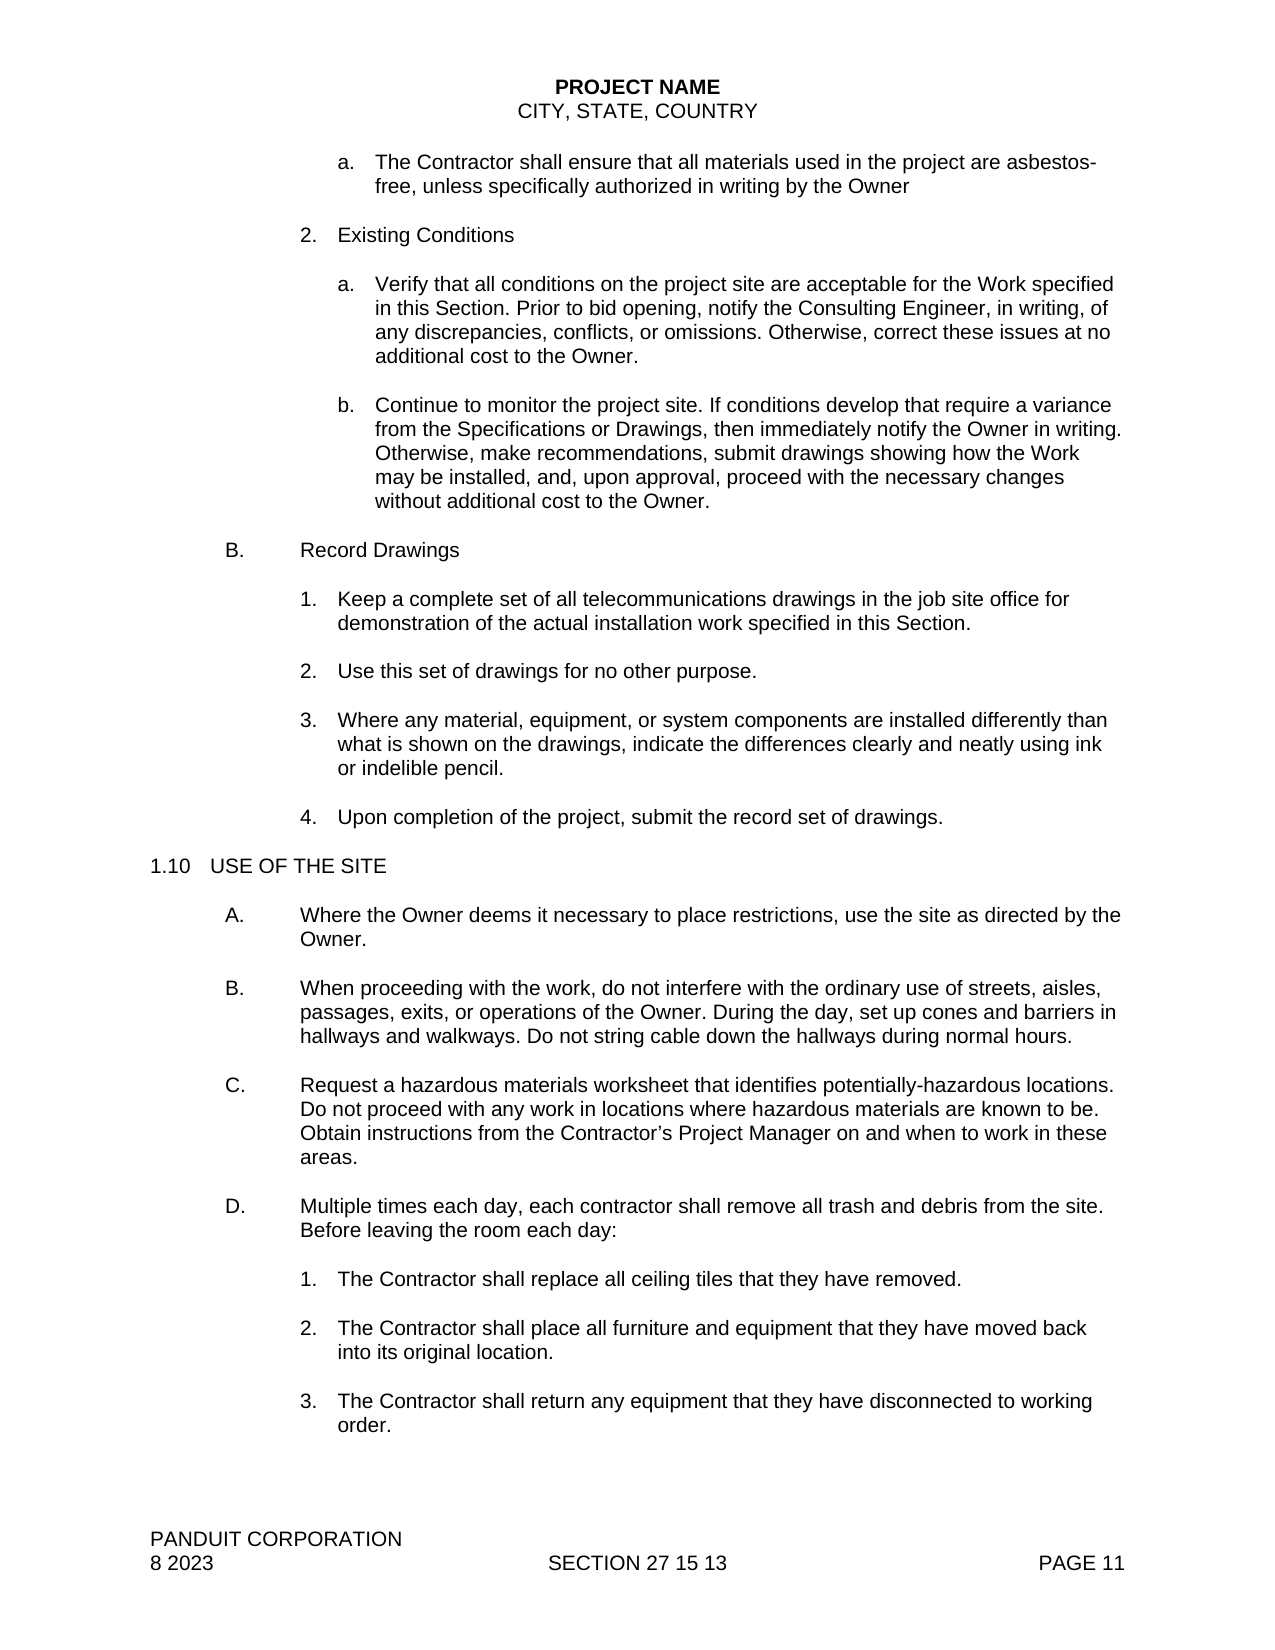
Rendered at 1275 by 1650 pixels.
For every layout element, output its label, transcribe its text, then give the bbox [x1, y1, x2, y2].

subtitle Use this set of drawings for no other purpose. [300, 659, 1125, 683]
subtitle Where any material, equipment, or system components are installed differently than what is shown on the drawings, indicate the differences clearly and neatly using ink or indelible pencil. [300, 708, 1125, 780]
subtitle USE OF THE SITE [150, 854, 1125, 878]
subtitle The Contractor shall place all furniture and equipment that they have moved back into its original location. [300, 1316, 1125, 1363]
subtitle The Contractor shall return any equipment that they have disconnected to working order. [300, 1388, 1125, 1436]
subtitle Continue to monitor the project site. If conditions develop that require a variance from the Specifications or Drawings, then immediately notify the Owner in writing. Otherwise, make recommendations, submit drawings showing how the Work may be installed, and, upon approval, proceed with the necessary changes without additional cost to the Owner. [337, 393, 1125, 512]
subtitle Where the Owner deems it necessary to place restrictions, use the site as directed by the Owner. [225, 903, 1125, 951]
subtitle Multiple times each day, each contractor shall remove all trash and debris from the site. Before leaving the room each day: [225, 1194, 1125, 1242]
subtitle Request a hazardous materials worksheet that identifies potentially-hazardous locations. Do not proceed with any work in locations where hazardous materials are known to be. Obtain instructions from the Contractor’s Project Manager on and when to work in these areas. [225, 1073, 1125, 1169]
subtitle Upon completion of the project, submit the record set of drawings. [300, 805, 1125, 829]
subtitle Keep a complete set of all telecommunications drawings in the job site office for demonstration of the actual installation work specified in this Section. [300, 586, 1125, 634]
subtitle Verify that all conditions on the project site are acceptable for the Work specified in this Section. Prior to bid opening, notify the Consulting Engineer, in writing, of any discrepancies, conflicts, or omissions. Otherwise, correct these issues at no additional cost to the Owner. [337, 272, 1125, 368]
subtitle When proceeding with the work, do not interfere with the ordinary use of streets, aisles, passages, exits, or operations of the Owner. During the day, set up cones and barriers in hallways and walkways. Do not string cable down the hallways during normal hours. [225, 976, 1125, 1048]
subtitle Record Drawings [225, 537, 1125, 561]
subtitle Existing Conditions [300, 223, 1125, 247]
subtitle The Contractor shall replace all ceiling tiles that they have removed. [300, 1267, 1125, 1291]
subtitle The Contractor shall ensure that all materials used in the project are asbestos-free, unless specifically authorized in writing by the Owner [337, 150, 1125, 198]
